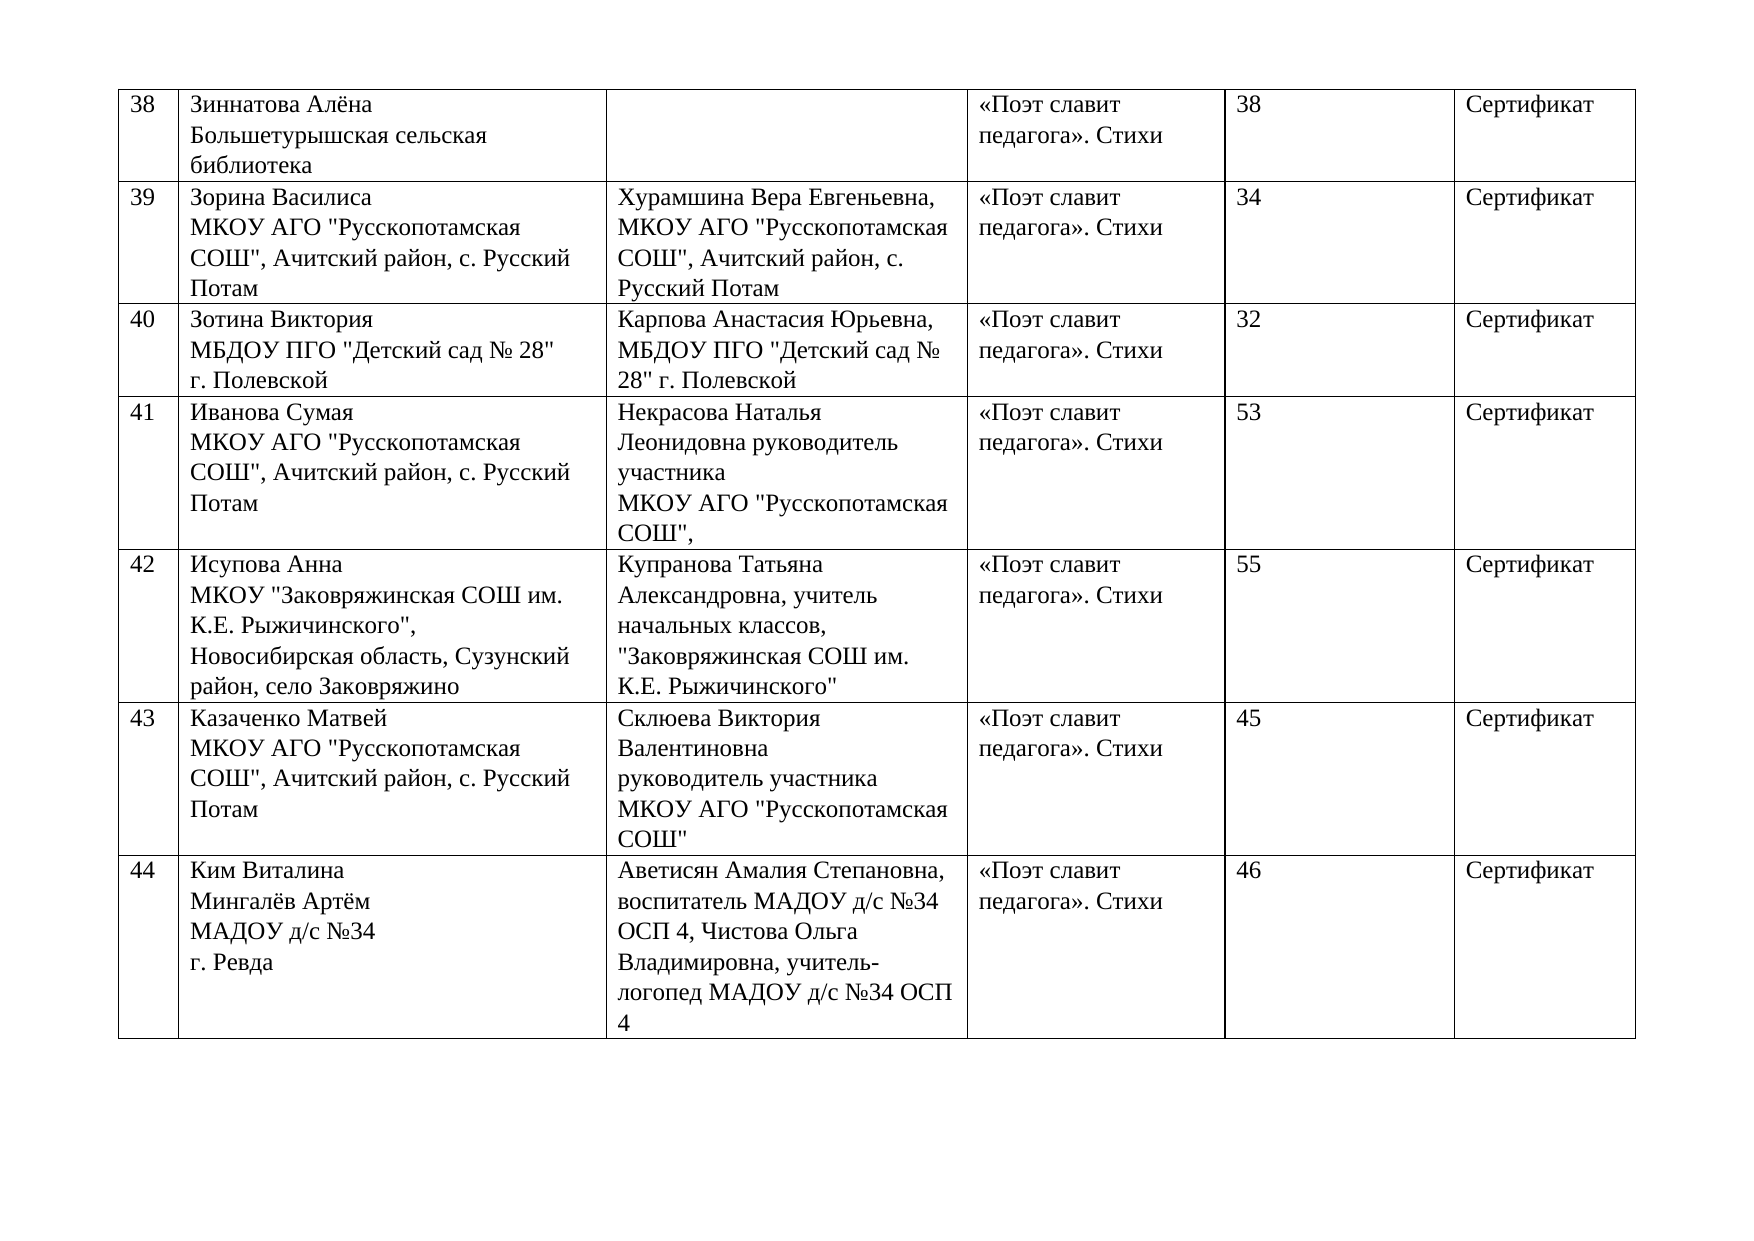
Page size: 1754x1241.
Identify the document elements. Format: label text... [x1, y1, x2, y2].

table_cell «Поэт славит педагога». Стихи [968, 182, 1224, 303]
table_cell Сертификат [1455, 856, 1635, 1038]
table_cell Купранова Татьяна Александровна, учитель начальных классов, "Заковряжинская СОШ им. К.Е. Рыжичинского" [607, 550, 967, 702]
table_cell Карпова Анастасия Юрьевна, МБДОУ ПГО "Детский сад № 28" г. Полевской [607, 304, 967, 396]
table_cell Аветисян Амалия Степановна, воспитатель МАДОУ д/с №34 ОСП 4, Чистова Ольга Владимировна, учитель-логопед МАДОУ д/с №34 ОСП 4 [607, 856, 967, 1038]
table_cell 38 [119, 90, 178, 181]
table_cell 34 [1226, 182, 1454, 303]
table_cell 32 [1226, 304, 1454, 396]
table_cell Хурамшина Вера Евгеньевна, МКОУ АГО "Русскопотамская СОШ", Ачитский район, с. Русский Потам [607, 182, 967, 303]
table_cell 53 [1226, 397, 1454, 548]
table_cell 43 [119, 703, 178, 854]
table_cell 42 [119, 550, 178, 702]
table_cell 45 [1226, 703, 1454, 854]
table_cell Зиннатова Алёна Большетурышская сельская библиотека [179, 90, 606, 181]
table_cell Иванова Сумая МКОУ АГО "Русскопотамская СОШ", Ачитский район, с. Русский Потам [179, 397, 606, 548]
table_cell 41 [119, 397, 178, 548]
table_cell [968, 856, 1224, 1038]
table_cell 44 [119, 856, 178, 1038]
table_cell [968, 90, 1224, 181]
table_cell Казаченко Матвей МКОУ АГО "Русскопотамская СОШ", Ачитский район, с. Русский Потам [179, 703, 606, 854]
table_cell «Поэт славит педагога». Стихи [968, 304, 1224, 396]
table_cell Исупова Анна МКОУ "Заковряжинская СОШ им. К.Е. Рыжичинского", Новосибирская область, Сузунский район, село Заковряжино [179, 550, 606, 702]
table_cell 46 [1226, 856, 1454, 1038]
table_cell [607, 90, 967, 181]
table_cell «Поэт славит педагога». Стихи [968, 703, 1224, 854]
table_cell «Поэт славит педагога». Стихи [968, 397, 1224, 548]
table_cell «Поэт славит педагога». Стихи [968, 550, 1224, 702]
table_cell Некрасова Наталья Леонидовна руководитель участника МКОУ АГО "Русскопотамская СОШ", [607, 397, 967, 548]
table_cell 55 [1226, 550, 1454, 702]
table_cell Сертификат [1455, 304, 1635, 396]
table_cell Сертификат [1455, 550, 1635, 702]
table_cell 40 [119, 304, 178, 396]
table_cell Сертификат [1455, 703, 1635, 854]
table_cell Сертификат [1455, 90, 1635, 181]
table_cell Сертификат [1455, 397, 1635, 548]
table_cell 39 [119, 182, 178, 303]
table_cell 38 [1226, 90, 1454, 181]
table_cell Ким Виталина Мингалёв Артём МАДОУ д/с №34 г. Ревда [179, 856, 606, 1038]
table_cell Сертификат [1455, 182, 1635, 303]
table_cell Склюева Виктория Валентиновна руководитель участника МКОУ АГО "Русскопотамская СОШ" [607, 703, 967, 854]
table_cell Зорина Василиса МКОУ АГО "Русскопотамская СОШ", Ачитский район, с. Русский Потам [179, 182, 606, 303]
table_cell Зотина Виктория МБДОУ ПГО "Детский сад № 28" г. Полевской [179, 304, 606, 396]
